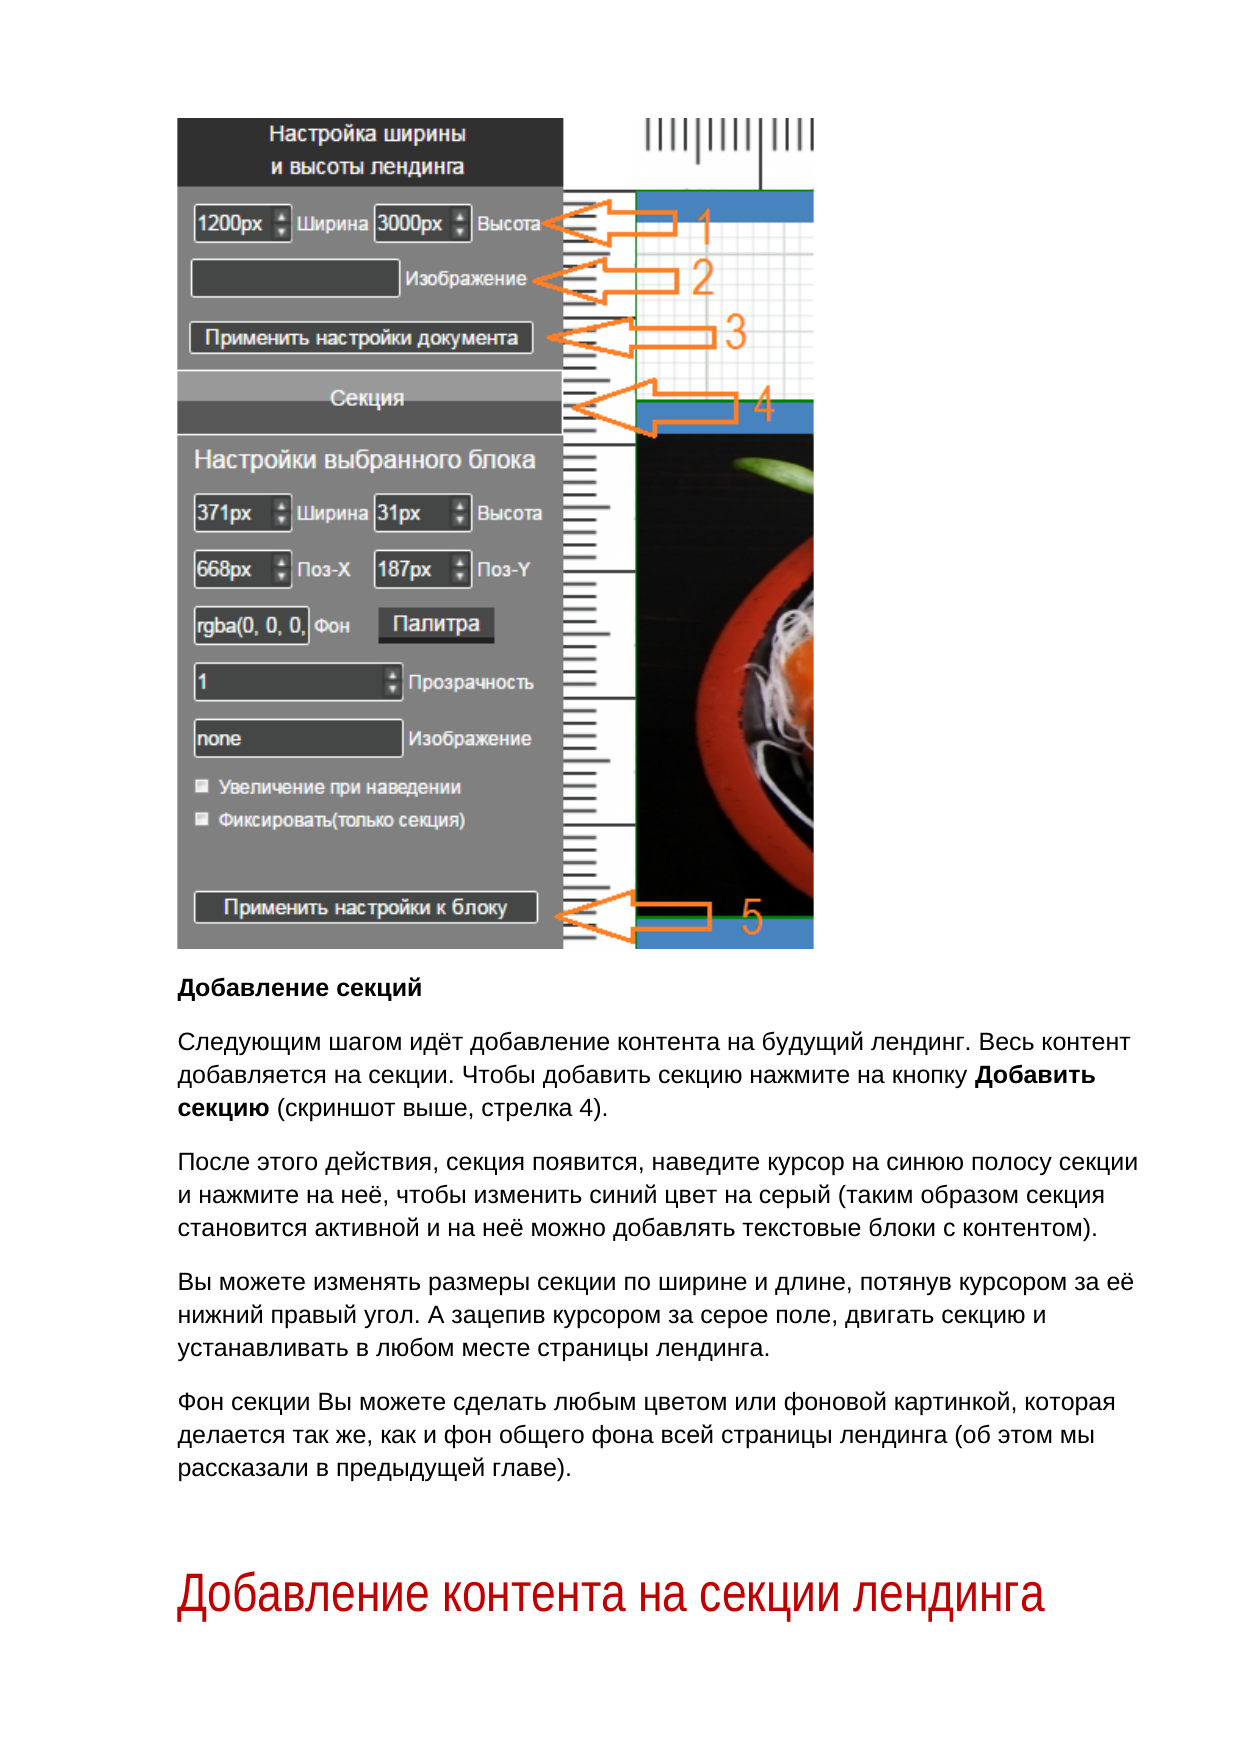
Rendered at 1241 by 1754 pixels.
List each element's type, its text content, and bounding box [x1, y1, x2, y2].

picture [177, 118, 814, 949]
text После этого действия, секция появится, наведите курсор на синюю полосу секции и нажмите на неё, чтобы изменить синий цвет на серый (таким образом секция становится активной и на неё можно добавлять текстовые блоки с контентом). [177, 1147, 1152, 1242]
text Фон секции Вы можете сделать любым цветом или фоновой картинкой, которая делается так же, как и фон общего фона всей страницы лендинга (об этом мы рассказали в предыдущей главе). [177, 1387, 1152, 1482]
text Добавление секций [177, 973, 1152, 1002]
text Вы можете изменять размеры секции по ширине и длине, потянув курсором за её нижний правый угол. А зацепив курсором за серое поле, двигать секцию и устанавливать в любом месте страницы лендинга. [177, 1267, 1152, 1362]
text Следующим шагом идёт добавление контента на будущий лендинг. Весь контент добавляется на секции. Чтобы добавить секцию нажмите на кнопку Добавить секцию (скриншот выше, стрелка 4). [177, 1027, 1152, 1122]
text Добавление контента на секции лендинга [177, 1561, 1152, 1623]
